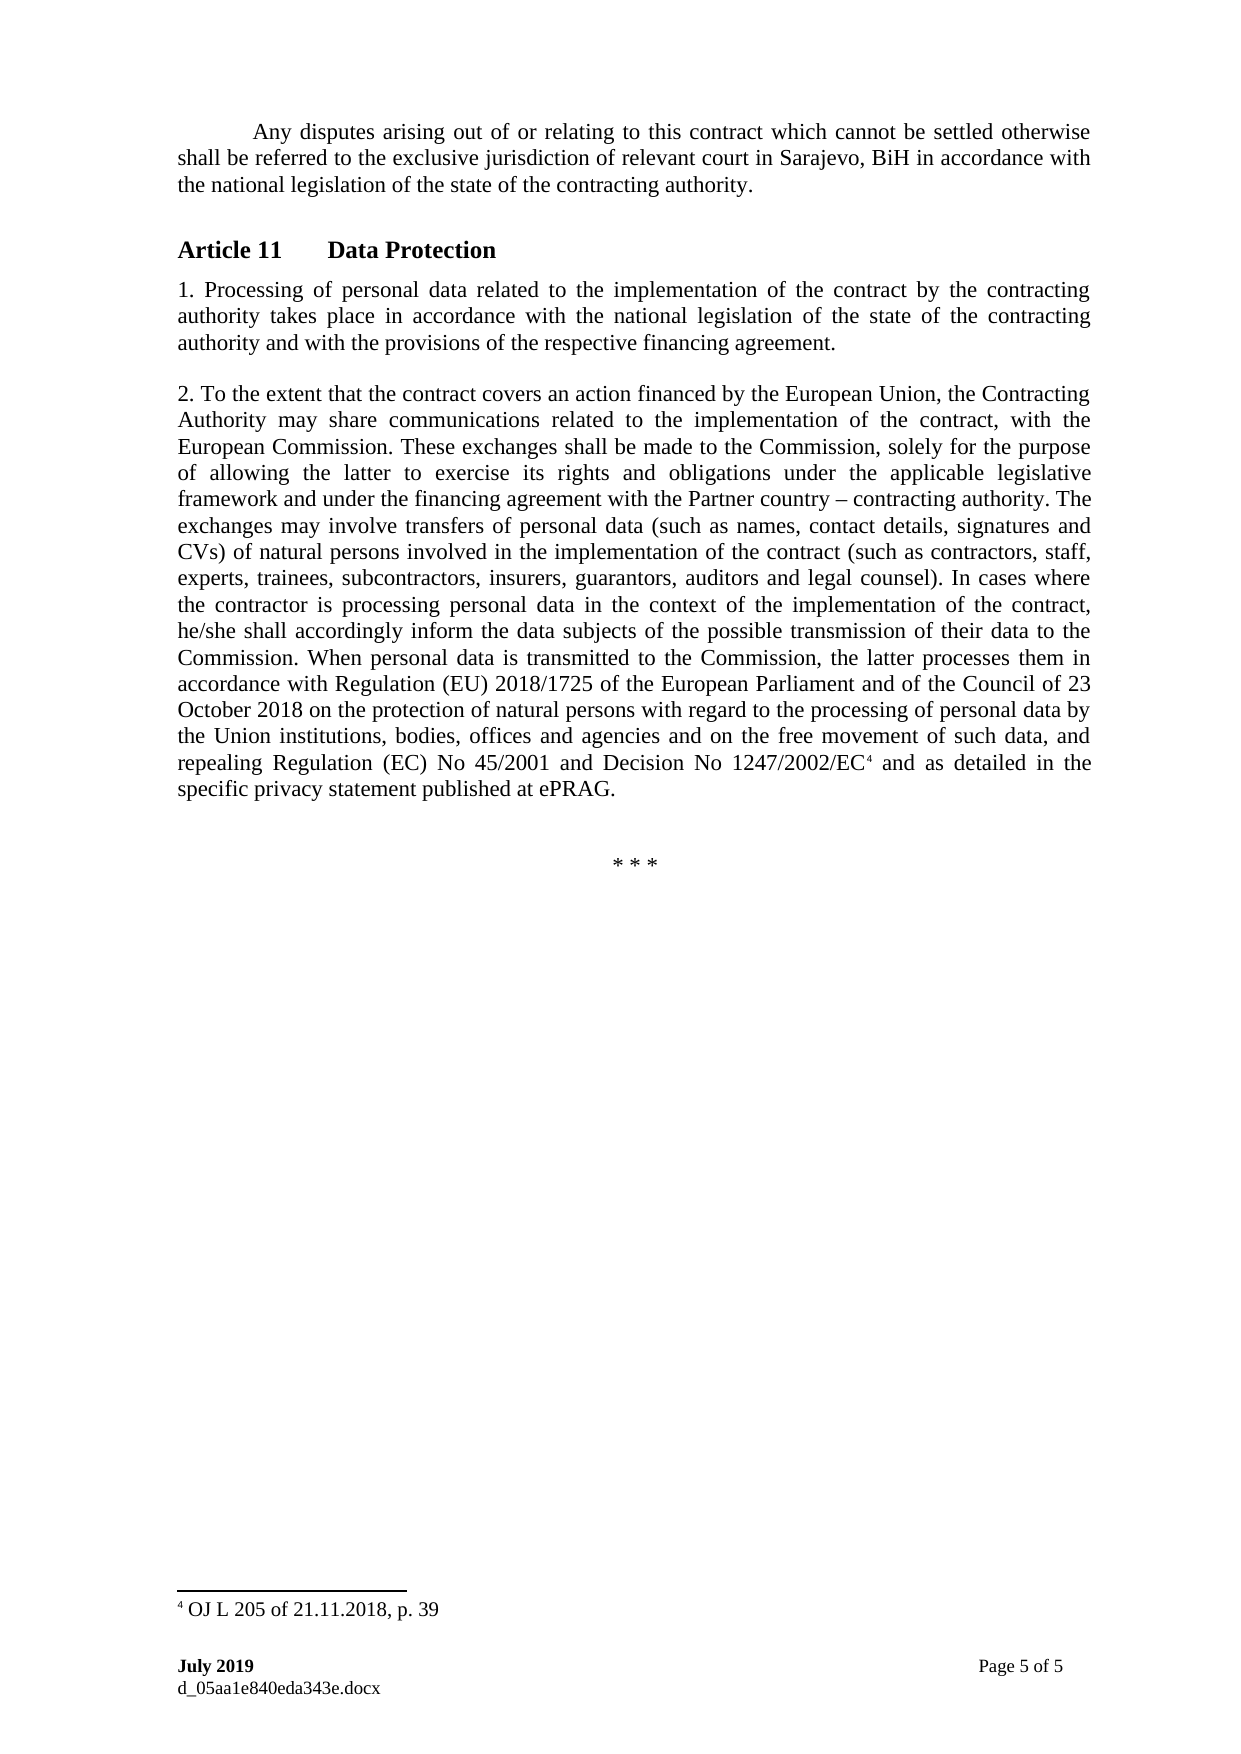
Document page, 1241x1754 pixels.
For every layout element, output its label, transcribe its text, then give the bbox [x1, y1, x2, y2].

text Article 11 Data Protection [177, 235, 1092, 263]
text Any disputes arising out of or relating to this contract which cannot be settled otherwise shall be referred to the exclusive jurisdiction of relevant court in Sarajevo, BiH in accordance with the national legislation of the state of the contracting authority. [177, 118, 1092, 197]
text * * * [177, 852, 1092, 878]
text 1. Processing of personal data related to the implementation of the contract by the contracting authority takes place in accordance with the national legislation of the state of the contracting authority and with the provisions of the respective financing agreement. [177, 276, 1092, 355]
text 2. To the extent that the contract covers an action financed by the European Union, the Contracting Authority may share communications related to the implementation of the contract, with the European Commission. These exchanges shall be made to the Commission, solely for the purpose of allowing the latter to exercise its rights and obligations under the applicable legislative framework and under the financing agreement with the Partner country – contracting authority. The exchanges may involve transfers of personal data (such as names, contact details, signatures and CVs) of natural persons involved in the implementation of the contract (such as contractors, staff, experts, trainees, subcontractors, insurers, guarantors, auditors and legal counsel). In cases where the contractor is processing personal data in the context of the implementation of the contract, he/she shall accordingly inform the data subjects of the possible transmission of their data to the Commission. When personal data is transmitted to the Commission, the latter processes them in accordance with Regulation (EU) 2018/1725 of the European Parliament and of the Council of 23 October 2018 on the protection of natural persons with regard to the processing of personal data by the Union institutions, bodies, offices and agencies and on the free movement of such data, and repealing Regulation (EC) No 45/2001 and Decision No 1247/2002/EC and as detailed in the specific privacy statement published at ePRAG. [177, 380, 1092, 802]
